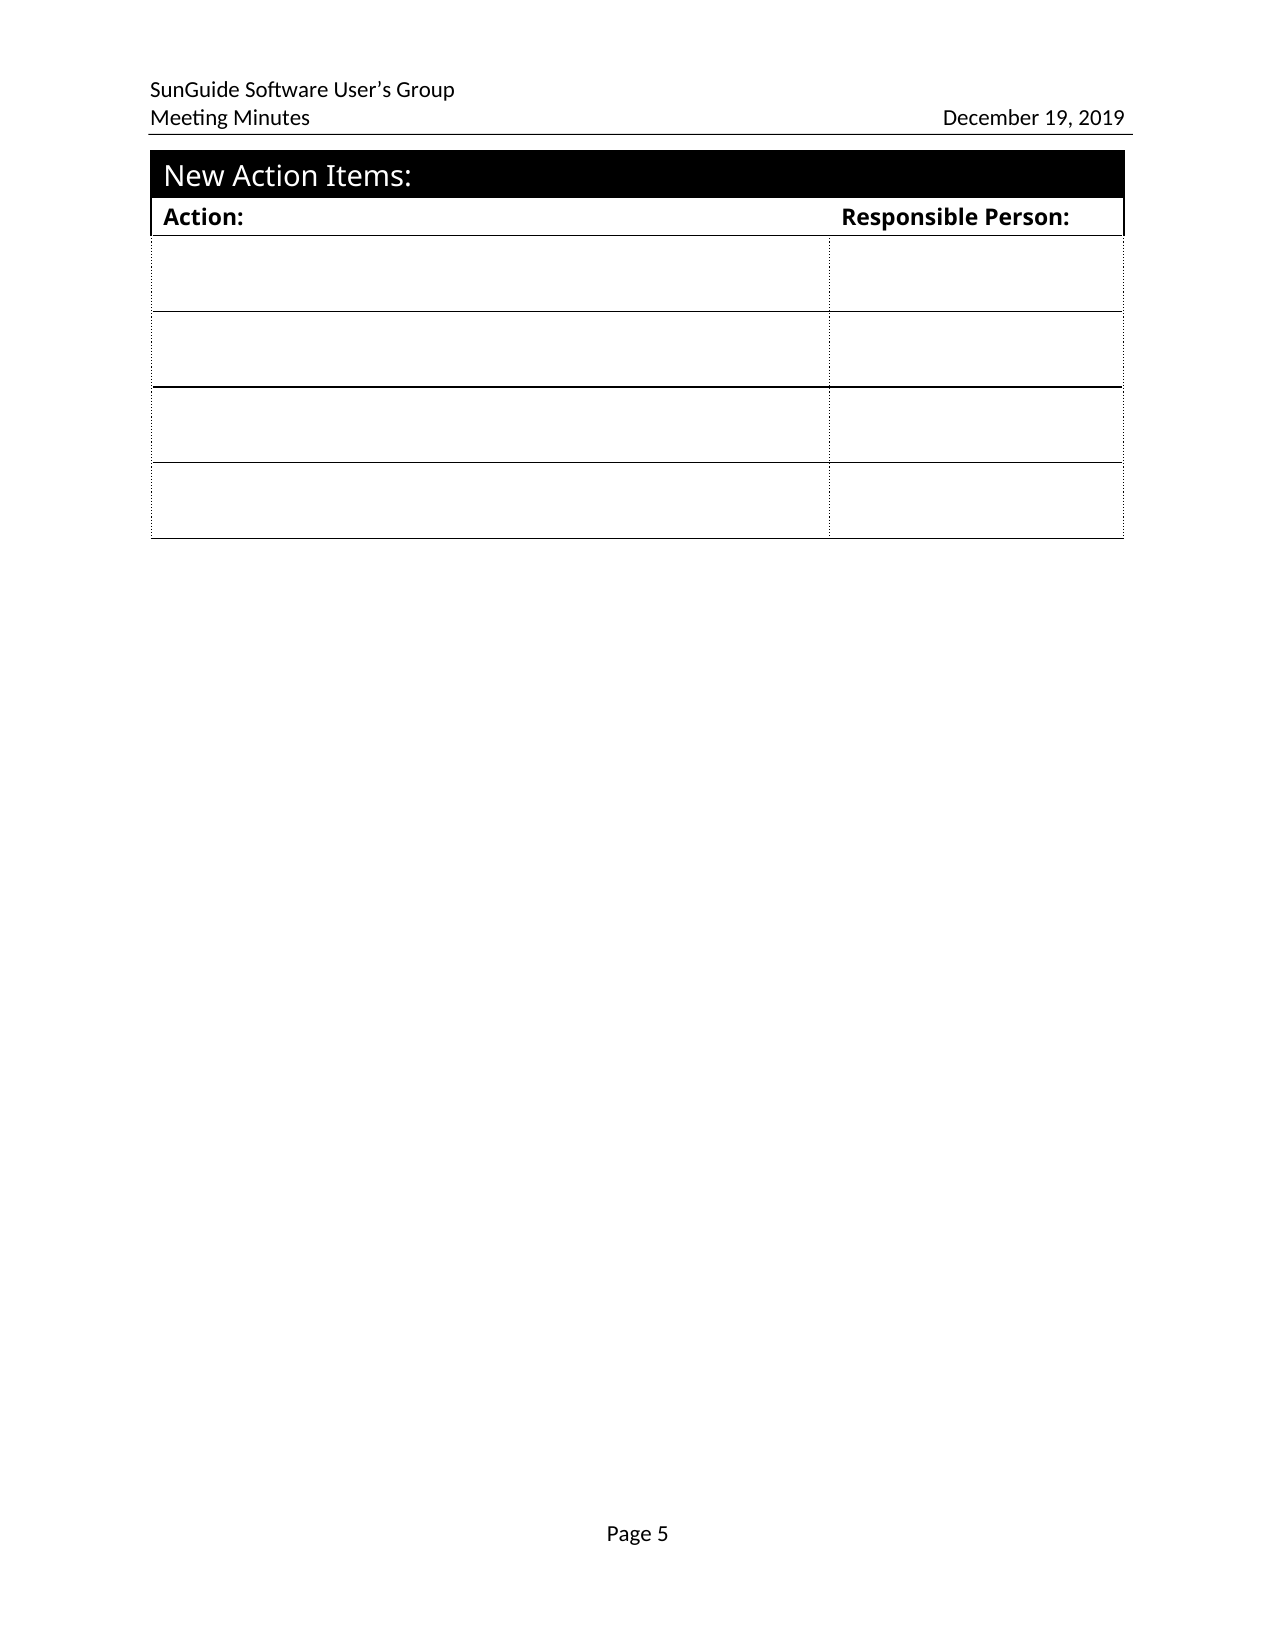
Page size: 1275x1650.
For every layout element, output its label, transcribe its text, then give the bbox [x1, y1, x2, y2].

table_cell [829, 311, 1124, 386]
table_cell [151, 462, 829, 538]
table_cell [829, 386, 1124, 462]
table_header New Action Items: [152, 152, 829, 198]
table_cell [151, 386, 829, 462]
table_cell [151, 236, 829, 311]
table_cell Responsible Person: [829, 198, 1123, 235]
table_cell [829, 235, 1124, 311]
table_header [829, 152, 1123, 198]
table_cell Action: [152, 198, 829, 235]
table_cell [829, 462, 1124, 538]
table_cell [151, 311, 829, 386]
